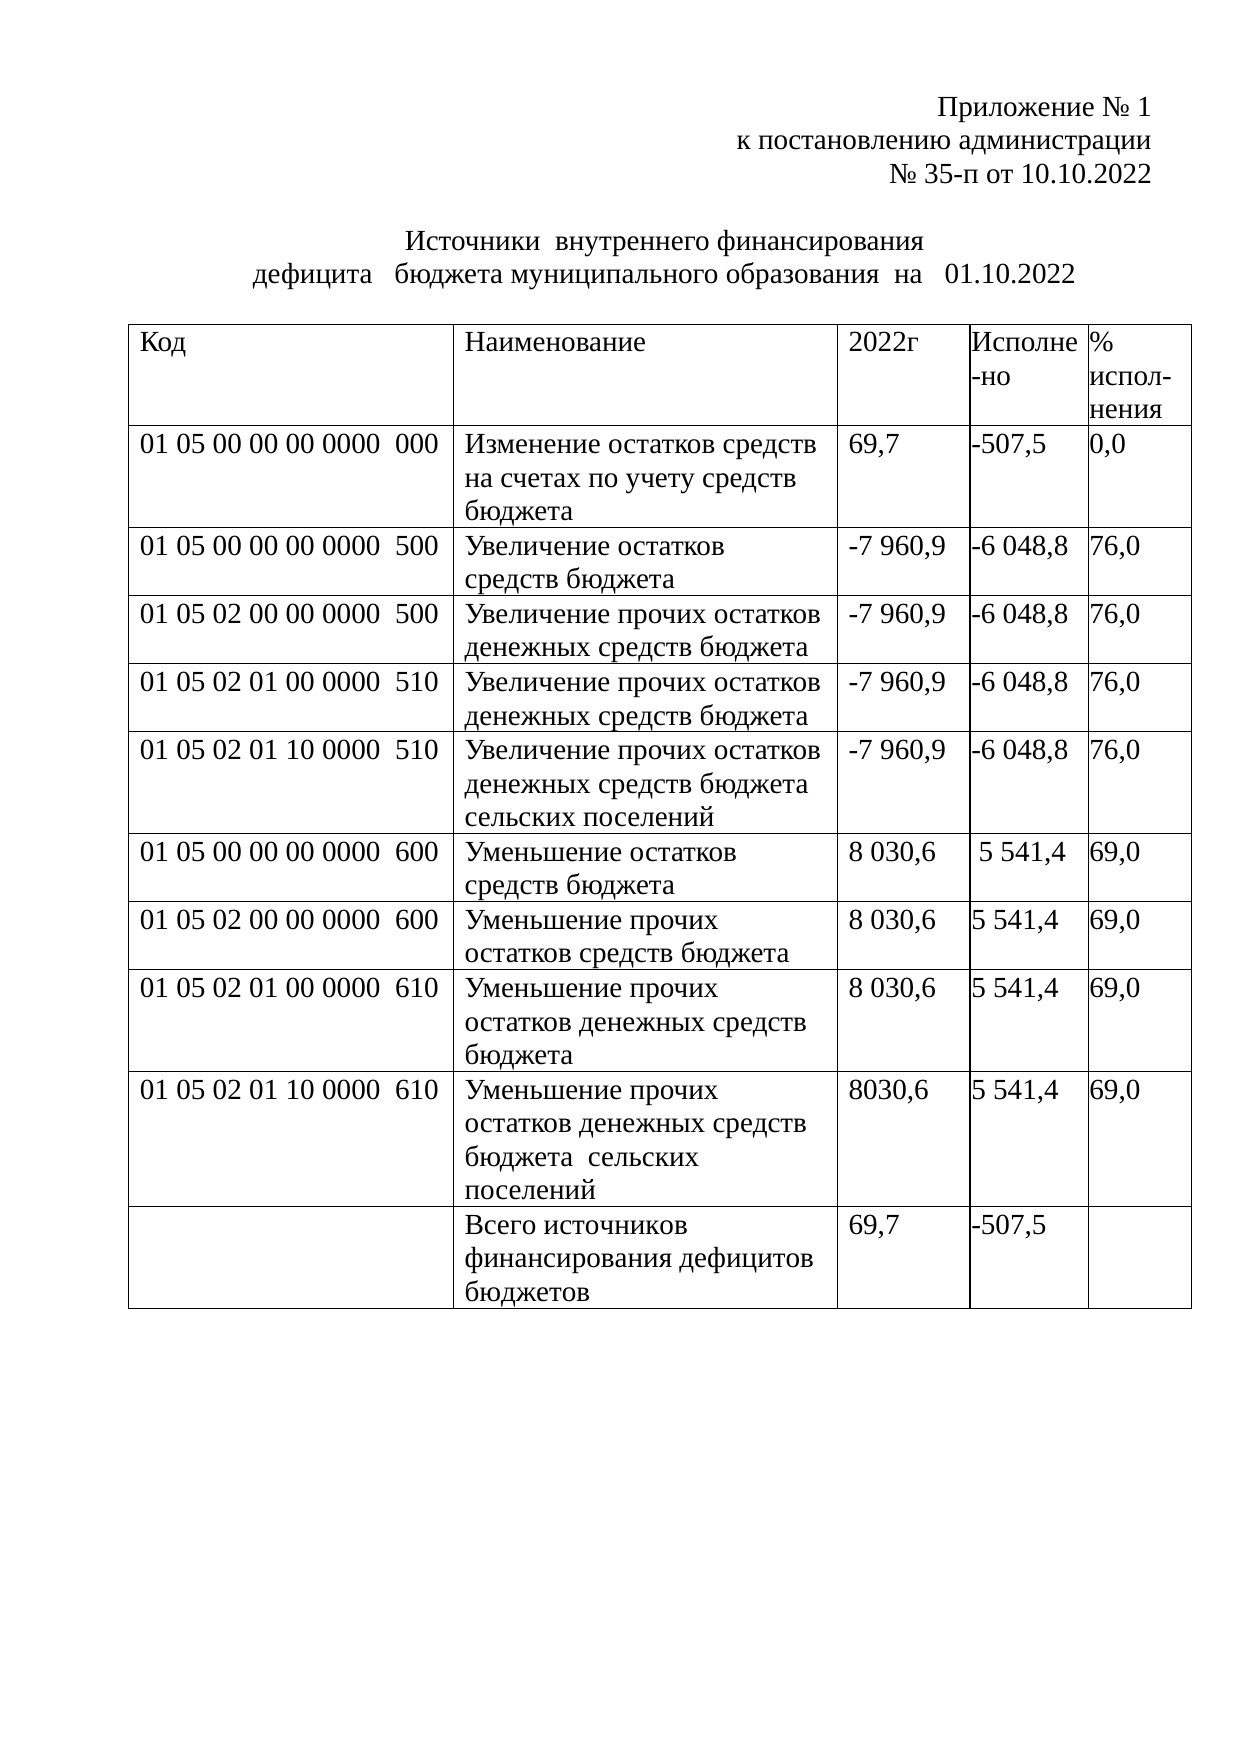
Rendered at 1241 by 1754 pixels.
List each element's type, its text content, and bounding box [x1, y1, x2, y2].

table_cell Уменьшение остатков средств бюджета [454, 834, 837, 901]
table_cell Уменьшение прочих остатков средств бюджета [454, 902, 837, 969]
table_cell 69,7 [838, 426, 969, 527]
text Источники внутреннего финансирования [177, 223, 1152, 256]
table_cell Уменьшение прочих остатков денежных средств бюджета сельских поселений [454, 1072, 837, 1206]
table_cell -6 048,8 [971, 732, 1088, 833]
table_cell -507,5 [971, 426, 1088, 527]
table_cell 01 05 02 00 00 0000 500 [129, 596, 453, 663]
table_cell -507,5 [971, 1207, 1088, 1308]
text Приложение № 1 [177, 89, 1152, 122]
table_cell 01 05 02 01 10 0000 610 [129, 1072, 453, 1206]
table_cell 69,0 [1089, 970, 1191, 1071]
table_cell -7 960,9 [838, 664, 969, 731]
table_cell Всего источников финансирования дефицитов бюджетов [454, 1207, 837, 1308]
table_cell 8030,6 [838, 1072, 969, 1206]
table_cell 0,0 [1089, 426, 1191, 527]
table_cell -6 048,8 [971, 596, 1088, 663]
table_cell 01 05 02 01 00 0000 610 [129, 970, 453, 1071]
table_cell [1089, 1207, 1191, 1308]
table_cell 01 05 02 01 00 0000 510 [129, 664, 453, 731]
text к постановлению администрации [177, 122, 1152, 156]
table_cell -7 960,9 [838, 596, 969, 663]
table_cell 8 030,6 [838, 834, 969, 901]
table_cell -7 960,9 [838, 732, 969, 833]
table_header 2022г [838, 325, 969, 425]
table_cell Изменение остатков средств на счетах по учету средств бюджета [454, 426, 837, 527]
table_header % испол-нения [1089, 325, 1191, 425]
text № 35-п от 10.10.2022 [177, 156, 1152, 189]
table_cell 8 030,6 [838, 902, 969, 969]
table_cell Увеличение прочих остатков денежных средств бюджета [454, 664, 837, 731]
table_cell 5 541,4 [971, 834, 1088, 901]
table_header Наименование [454, 325, 837, 425]
table_cell -6 048,8 [971, 528, 1088, 595]
table_cell Увеличение прочих остатков денежных средств бюджета сельских поселений [454, 732, 837, 833]
table_cell 69,0 [1089, 902, 1191, 969]
table_cell 76,0 [1089, 528, 1191, 595]
table_cell 5 541,4 [971, 902, 1088, 969]
table_cell 01 05 02 00 00 0000 600 [129, 902, 453, 969]
table_cell 76,0 [1089, 664, 1191, 731]
table_cell Увеличение прочих остатков денежных средств бюджета [454, 596, 837, 663]
table_header Код [129, 325, 453, 425]
table_cell -6 048,8 [971, 664, 1088, 731]
table_cell 01 05 00 00 00 0000 500 [129, 528, 453, 595]
table_cell 01 05 00 00 00 0000 600 [129, 834, 453, 901]
table_cell -7 960,9 [838, 528, 969, 595]
table_cell 69,0 [1089, 1072, 1191, 1206]
table_cell 01 05 00 00 00 0000 000 [129, 426, 453, 527]
table_cell 5 541,4 [971, 970, 1088, 1071]
table_cell 01 05 02 01 10 0000 510 [129, 732, 453, 833]
table_cell 8 030,6 [838, 970, 969, 1071]
table_cell [129, 1207, 453, 1308]
table_cell Уменьшение прочих остатков денежных средств бюджета [454, 970, 837, 1071]
table_cell Увеличение остатков средств бюджета [454, 528, 837, 595]
table_cell 69,7 [838, 1207, 969, 1308]
table_cell 76,0 [1089, 732, 1191, 833]
table_cell 5 541,4 [971, 1072, 1088, 1206]
table_cell 69,0 [1089, 834, 1191, 901]
text дефицита бюджета муниципального образования на 01.10.2022 [177, 256, 1152, 290]
table_cell 76,0 [1089, 596, 1191, 663]
table_header Исполне-но [971, 325, 1088, 425]
